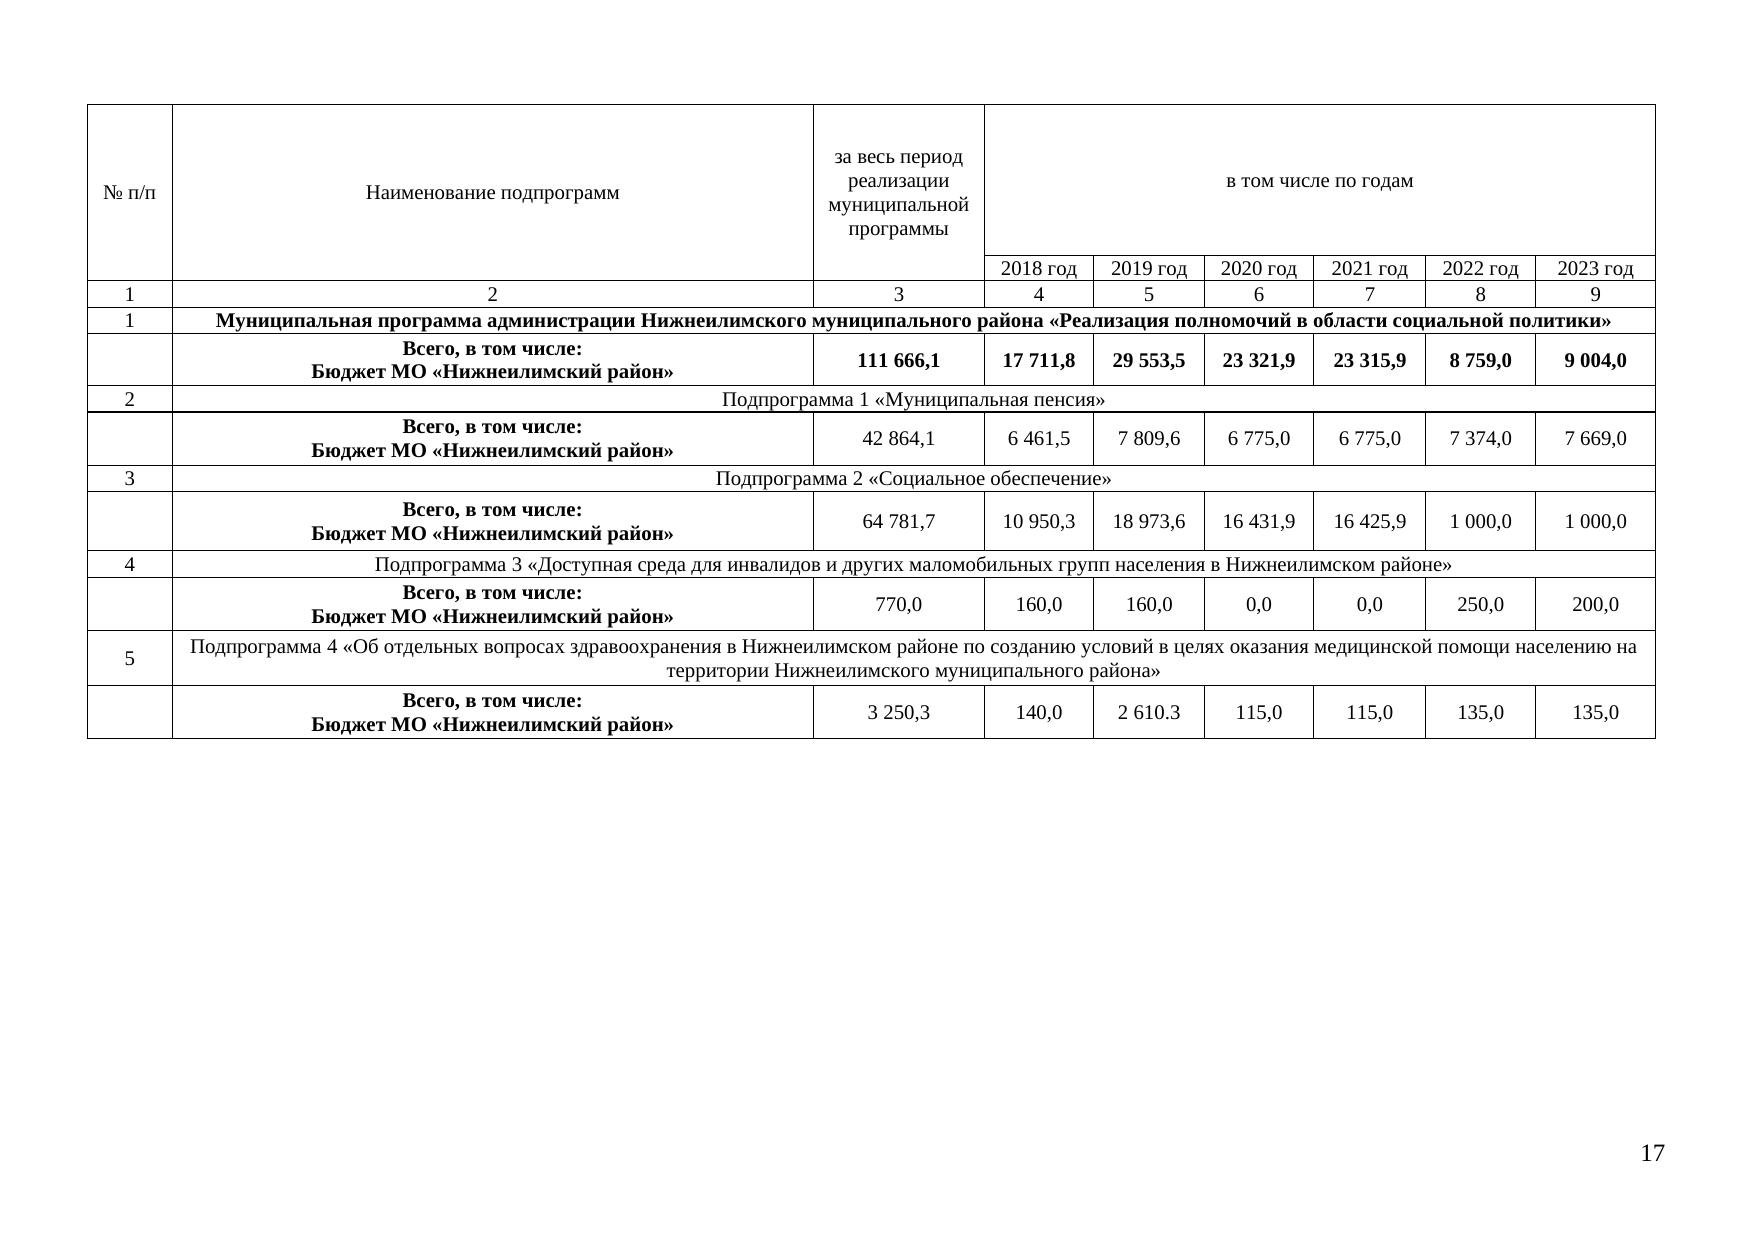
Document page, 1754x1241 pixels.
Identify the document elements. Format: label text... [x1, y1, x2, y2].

table_cell 8 [1426, 281, 1535, 307]
table_cell 4 [88, 551, 172, 577]
table_cell Всего, в том числе: Бюджет МО «Нижнеилимский район» [173, 334, 813, 385]
table_cell Подпрограмма 1 «Муниципальная пенсия» [173, 386, 1655, 411]
table_cell 5 [1094, 281, 1204, 307]
table_cell 1 000,0 [1426, 492, 1535, 550]
table_cell 2020 год [1205, 256, 1313, 280]
table_cell 16 431,9 [1205, 492, 1313, 550]
table_cell 135,0 [1426, 686, 1535, 738]
table_cell 4 [985, 281, 1093, 307]
table_cell 42 864,1 [814, 413, 984, 464]
table_cell 16 425,9 [1314, 492, 1425, 550]
table_cell 111 666,1 [814, 334, 984, 385]
table_cell 770,0 [814, 578, 984, 630]
table_cell 3 250,3 [814, 686, 984, 738]
table_cell 9 004,0 [1536, 334, 1655, 385]
table_cell 7 669,0 [1536, 413, 1655, 464]
table_cell 7 [1314, 281, 1425, 307]
table_cell 2023 год [1536, 256, 1655, 280]
table_cell 64 781,7 [814, 492, 984, 550]
table_cell 2022 год [1426, 256, 1535, 280]
table_cell [88, 413, 172, 464]
table_cell 6 461,5 [985, 413, 1093, 464]
table_cell 2 610.3 [1094, 686, 1204, 738]
table_cell Всего, в том числе: Бюджет МО «Нижнеилимский район» [173, 578, 813, 630]
table_cell Подпрограмма 4 «Об отдельных вопросах здравоохранения в Нижнеилимском районе по созданию условий в целях оказания медицинской помощи населению на территории Нижнеилимского муниципального района» [173, 631, 1655, 685]
table_cell 0,0 [1205, 578, 1313, 630]
table_cell 29 553,5 [1094, 334, 1204, 385]
table_cell 1 [88, 281, 172, 307]
table_cell за весь период реализации муниципальной программы [814, 105, 984, 280]
table_cell 3 [814, 281, 984, 307]
table_cell 250,0 [1426, 578, 1535, 630]
table_cell 18 973,6 [1094, 492, 1204, 550]
table_cell Подпрограмма 3 «Доступная среда для инвалидов и других маломобильных групп населения в Нижнеилимском районе» [173, 551, 1655, 577]
table_cell 6 775,0 [1314, 413, 1425, 464]
table_cell 23 321,9 [1205, 334, 1313, 385]
table_cell [88, 334, 172, 385]
table_cell 1 000,0 [1536, 492, 1655, 550]
table_cell 7 374,0 [1426, 413, 1535, 464]
table_cell Муниципальная программа администрации Нижнеилимского муниципального района «Реализация полномочий в области социальной политики» [173, 308, 1655, 333]
table_cell 7 809,6 [1094, 413, 1204, 464]
table_cell 23 315,9 [1314, 334, 1425, 385]
table_cell 9 [1536, 281, 1655, 307]
table_cell 2 [173, 281, 813, 307]
table_cell № п/п [88, 105, 172, 280]
table_cell 2018 год [985, 256, 1093, 280]
table_cell 2021 год [1314, 256, 1425, 280]
table_cell 160,0 [1094, 578, 1204, 630]
table_cell Всего, в том числе: Бюджет МО «Нижнеилимский район» [173, 492, 813, 550]
table_cell [88, 578, 172, 630]
table_cell 8 759,0 [1426, 334, 1535, 385]
table_cell 10 950,3 [985, 492, 1093, 550]
table_cell 135,0 [1536, 686, 1655, 738]
table_cell 115,0 [1205, 686, 1313, 738]
table_cell Подпрограмма 2 «Социальное обеспечение» [173, 466, 1655, 491]
table_cell 2 [88, 386, 172, 411]
table_cell 3 [88, 466, 172, 491]
table_cell 17 711,8 [985, 334, 1093, 385]
table_cell 160,0 [985, 578, 1093, 630]
table_cell Всего, в том числе: Бюджет МО «Нижнеилимский район» [173, 686, 813, 738]
table_cell Всего, в том числе: Бюджет МО «Нижнеилимский район» [173, 413, 813, 464]
table_cell 0,0 [1314, 578, 1425, 630]
table_cell [88, 492, 172, 550]
table_cell 2019 год [1094, 256, 1204, 280]
table_cell Наименование подпрограмм [173, 105, 813, 280]
table_cell 1 [88, 308, 172, 333]
table_cell 5 [88, 631, 172, 685]
table_cell в том числе по годам [985, 105, 1655, 255]
table_cell 6 [1205, 281, 1313, 307]
table_cell 115,0 [1314, 686, 1425, 738]
table_cell 140,0 [985, 686, 1093, 738]
table_cell 6 775,0 [1205, 413, 1313, 464]
table_cell 200,0 [1536, 578, 1655, 630]
table_cell [88, 686, 172, 738]
